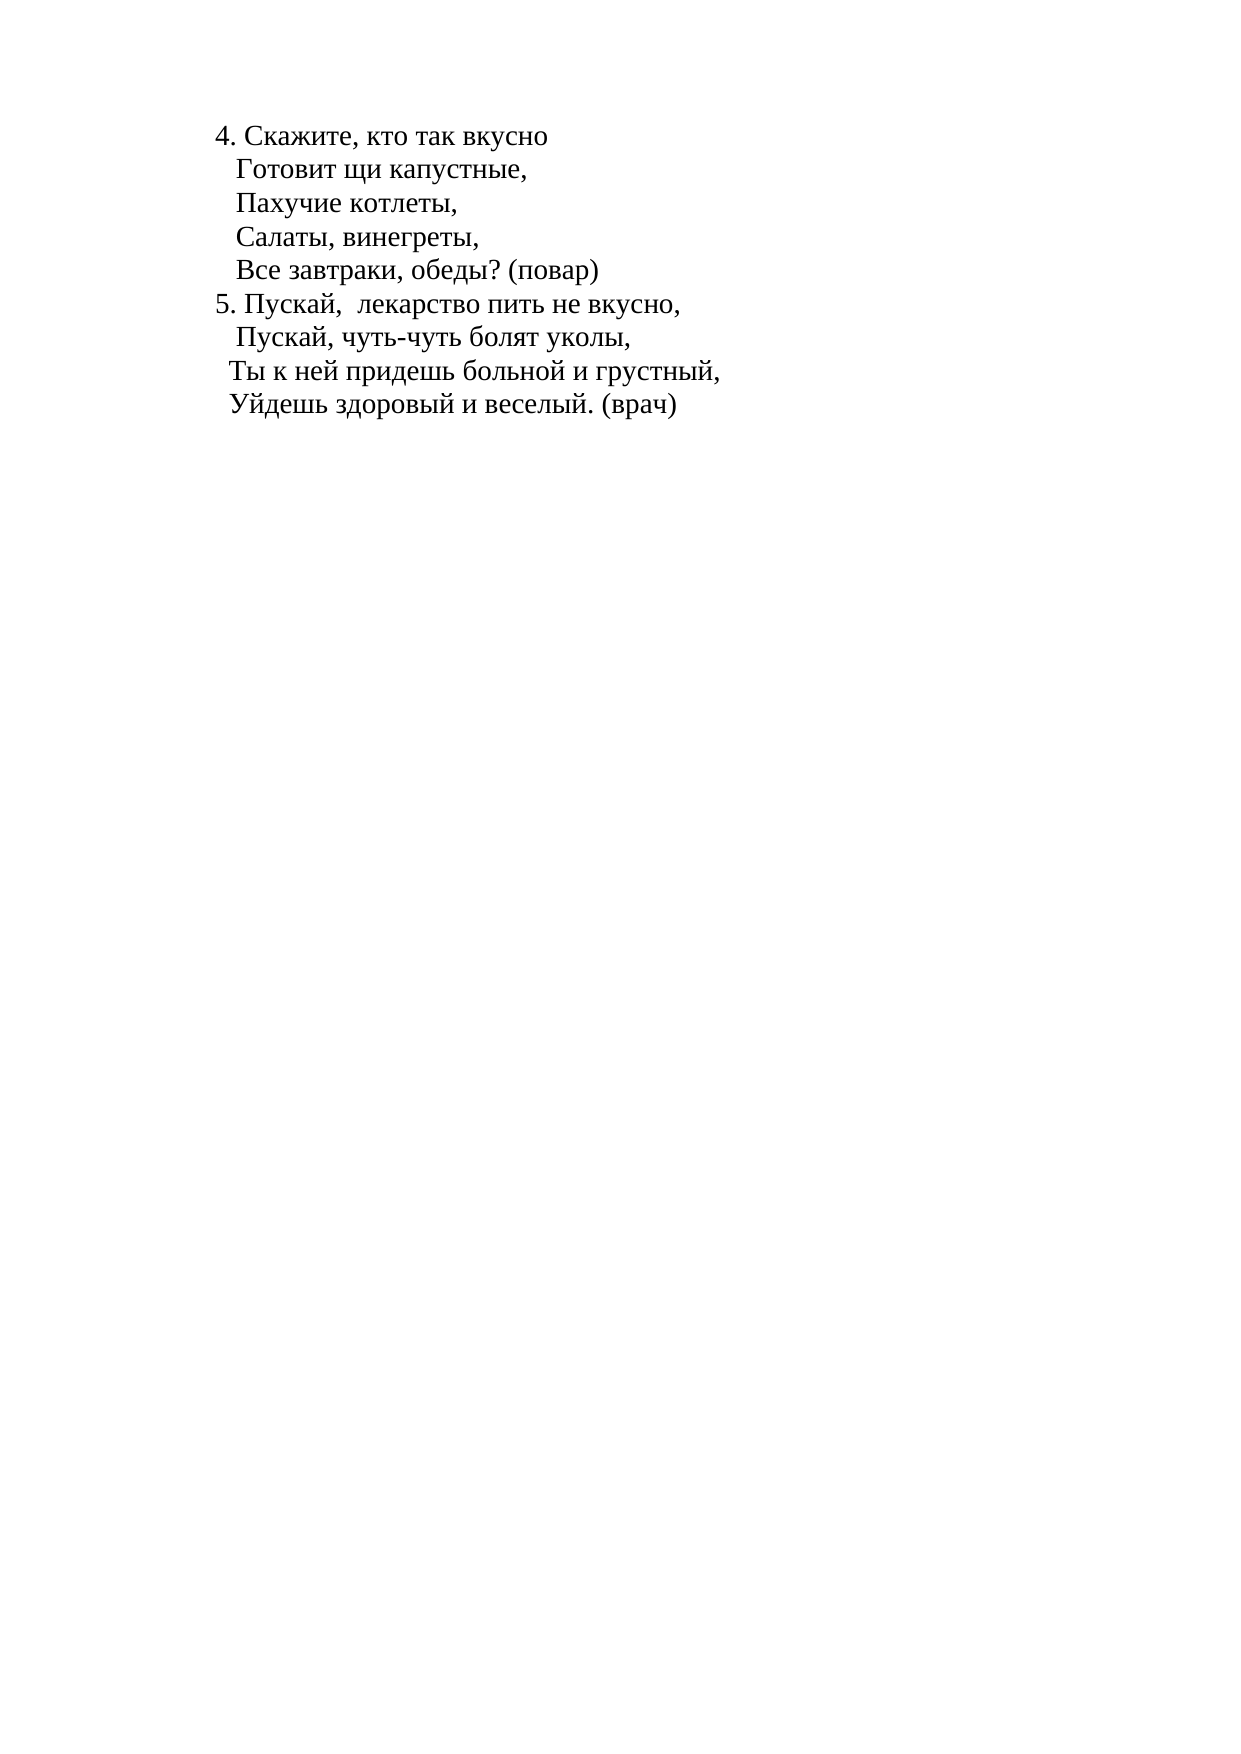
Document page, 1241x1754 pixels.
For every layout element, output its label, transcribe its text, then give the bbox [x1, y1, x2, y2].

text Пахучие котлеты, [177, 185, 1152, 219]
text 4. Скажите, кто так вкусно [215, 118, 1152, 152]
text 5. Пускай, лекарство пить не вкусно, [215, 286, 1152, 319]
text Уйдешь здоровый и веселый. (врач) [177, 386, 1152, 420]
text Готовит щи капустные, [177, 152, 1152, 185]
text Все завтраки, обеды? (повар) [177, 252, 1152, 286]
text Ты к ней придешь больной и грустный, [177, 353, 1152, 386]
text Пускай, чуть-чуть болят уколы, [177, 319, 1152, 353]
text Салаты, винегреты, [177, 219, 1152, 252]
